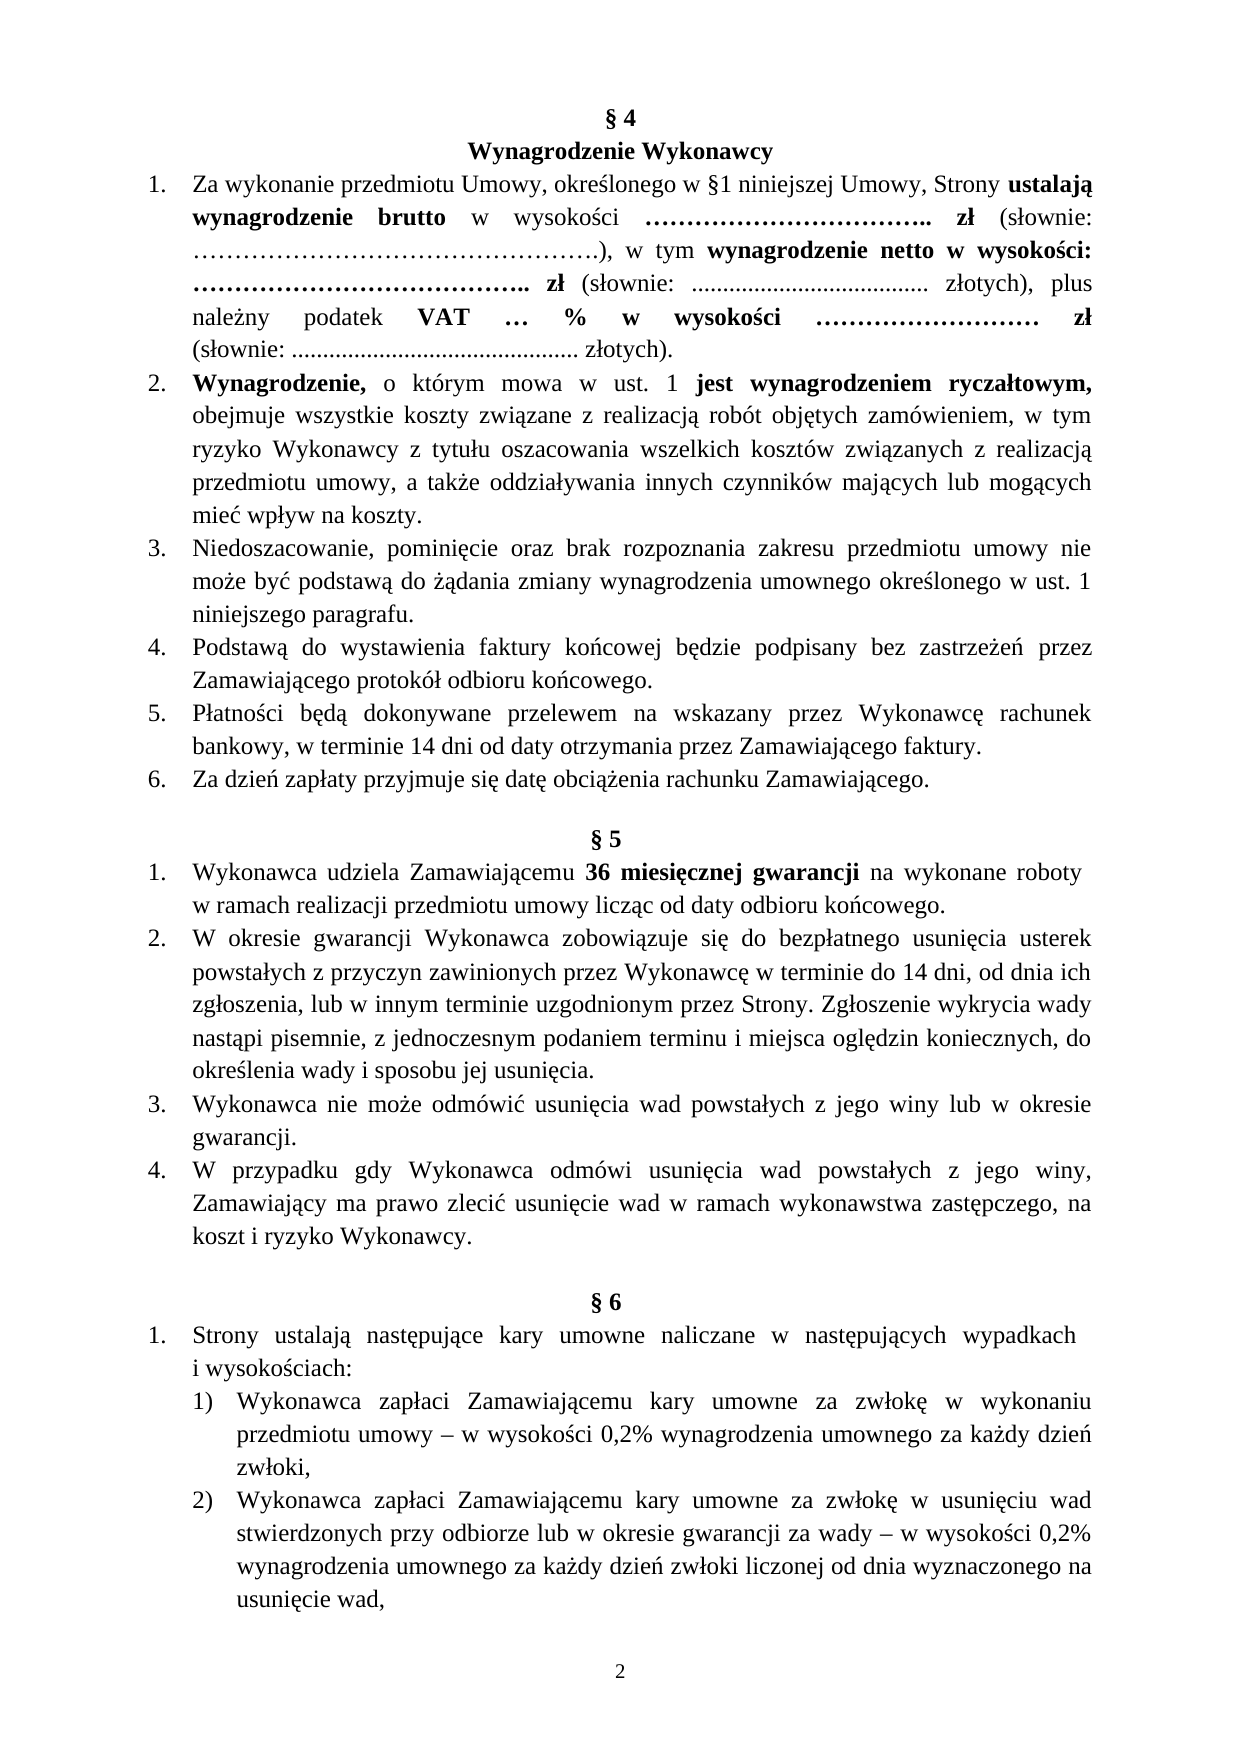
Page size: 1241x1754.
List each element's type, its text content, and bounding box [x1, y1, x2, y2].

list W okresie gwarancji Wykonawca zobowiązuje się do bezpłatnego usunięcia usterek powstałych z przyczyn zawinionych przez Wykonawcę w terminie do 14 dni, od dnia ich zgłoszenia, lub w innym terminie uzgodnionym przez Strony. Zgłoszenie wykrycia wady nastąpi pisemnie, z jednoczesnym podaniem terminu i miejsca oględzin koniecznych, do określenia wady i sposobu jej usunięcia. [148, 923, 1092, 1084]
list Za wykonanie przedmiotu Umowy, określonego w §1 niniejszej Umowy, Strony ustalają wynagrodzenie brutto w wysokości …………………………….. zł (słownie: ………………………………………….), w tym wynagrodzenie netto w wysokości: ………………………………….. zł (słownie: ...................................... złotych), plus należny podatek VAT … % w wysokości ……………………… zł (słownie: .............................................. złotych). [148, 169, 1092, 363]
text Wynagrodzenie Wykonawcy [148, 136, 1092, 165]
list Wynagrodzenie, o którym mowa w ust. 1 jest wynagrodzeniem ryczałtowym, obejmuje wszystkie koszty związane z realizacją robót objętych zamówieniem, w tym ryzyko Wykonawcy z tytułu oszacowania wszelkich kosztów związanych z realizacją przedmiotu umowy, a także oddziaływania innych czynników mających lub mogących mieć wpływ na koszty. [148, 368, 1092, 528]
list Wykonawca zapłaci Zamawiającemu kary umowne za zwłokę w usunięciu wad stwierdzonych przy odbiorze lub w okresie gwarancji za wady – w wysokości 0,2% wynagrodzenia umownego za każdy dzień zwłoki liczonej od dnia wyznaczonego na usunięcie wad, [192, 1485, 1092, 1613]
list Podstawą do wystawienia faktury końcowej będzie podpisany bez zastrzeżeń przez Zamawiającego protokół odbioru końcowego. [148, 632, 1092, 693]
list Wykonawca nie może odmówić usunięcia wad powstałych z jego winy lub w okresie gwarancji. [148, 1089, 1092, 1150]
text § 6 [516, 1287, 1092, 1316]
list Za dzień zapłaty przyjmuje się datę obciążenia rachunku Zamawiającego. [148, 764, 1092, 793]
text § 4 [148, 103, 1092, 132]
list Niedoszacowanie, pominięcie oraz brak rozpoznania zakresu przedmiotu umowy nie może być podstawą do żądania zmiany wynagrodzenia umownego określonego w ust. 1 niniejszego paragrafu. [148, 533, 1092, 627]
list Wykonawca udziela Zamawiającemu 36 miesięcznej gwarancji na wykonane roboty w ramach realizacji przedmiotu umowy licząc od daty odbioru końcowego. [148, 857, 1092, 919]
text § 5 [516, 824, 1092, 853]
list Wykonawca zapłaci Zamawiającemu kary umowne za zwłokę w wykonaniu przedmiotu umowy – w wysokości 0,2% wynagrodzenia umownego za każdy dzień zwłoki, [192, 1386, 1092, 1481]
list Płatności będą dokonywane przelewem na wskazany przez Wykonawcę rachunek bankowy, w terminie 14 dni od daty otrzymania przez Zamawiającego faktury. [148, 698, 1092, 759]
list W przypadku gdy Wykonawca odmówi usunięcia wad powstałych z jego winy, Zamawiający ma prawo zlecić usunięcie wad w ramach wykonawstwa zastępczego, na koszt i ryzyko Wykonawcy. [148, 1155, 1092, 1249]
list Strony ustalają następujące kary umowne naliczane w następujących wypadkach i wysokościach: [148, 1320, 1092, 1382]
